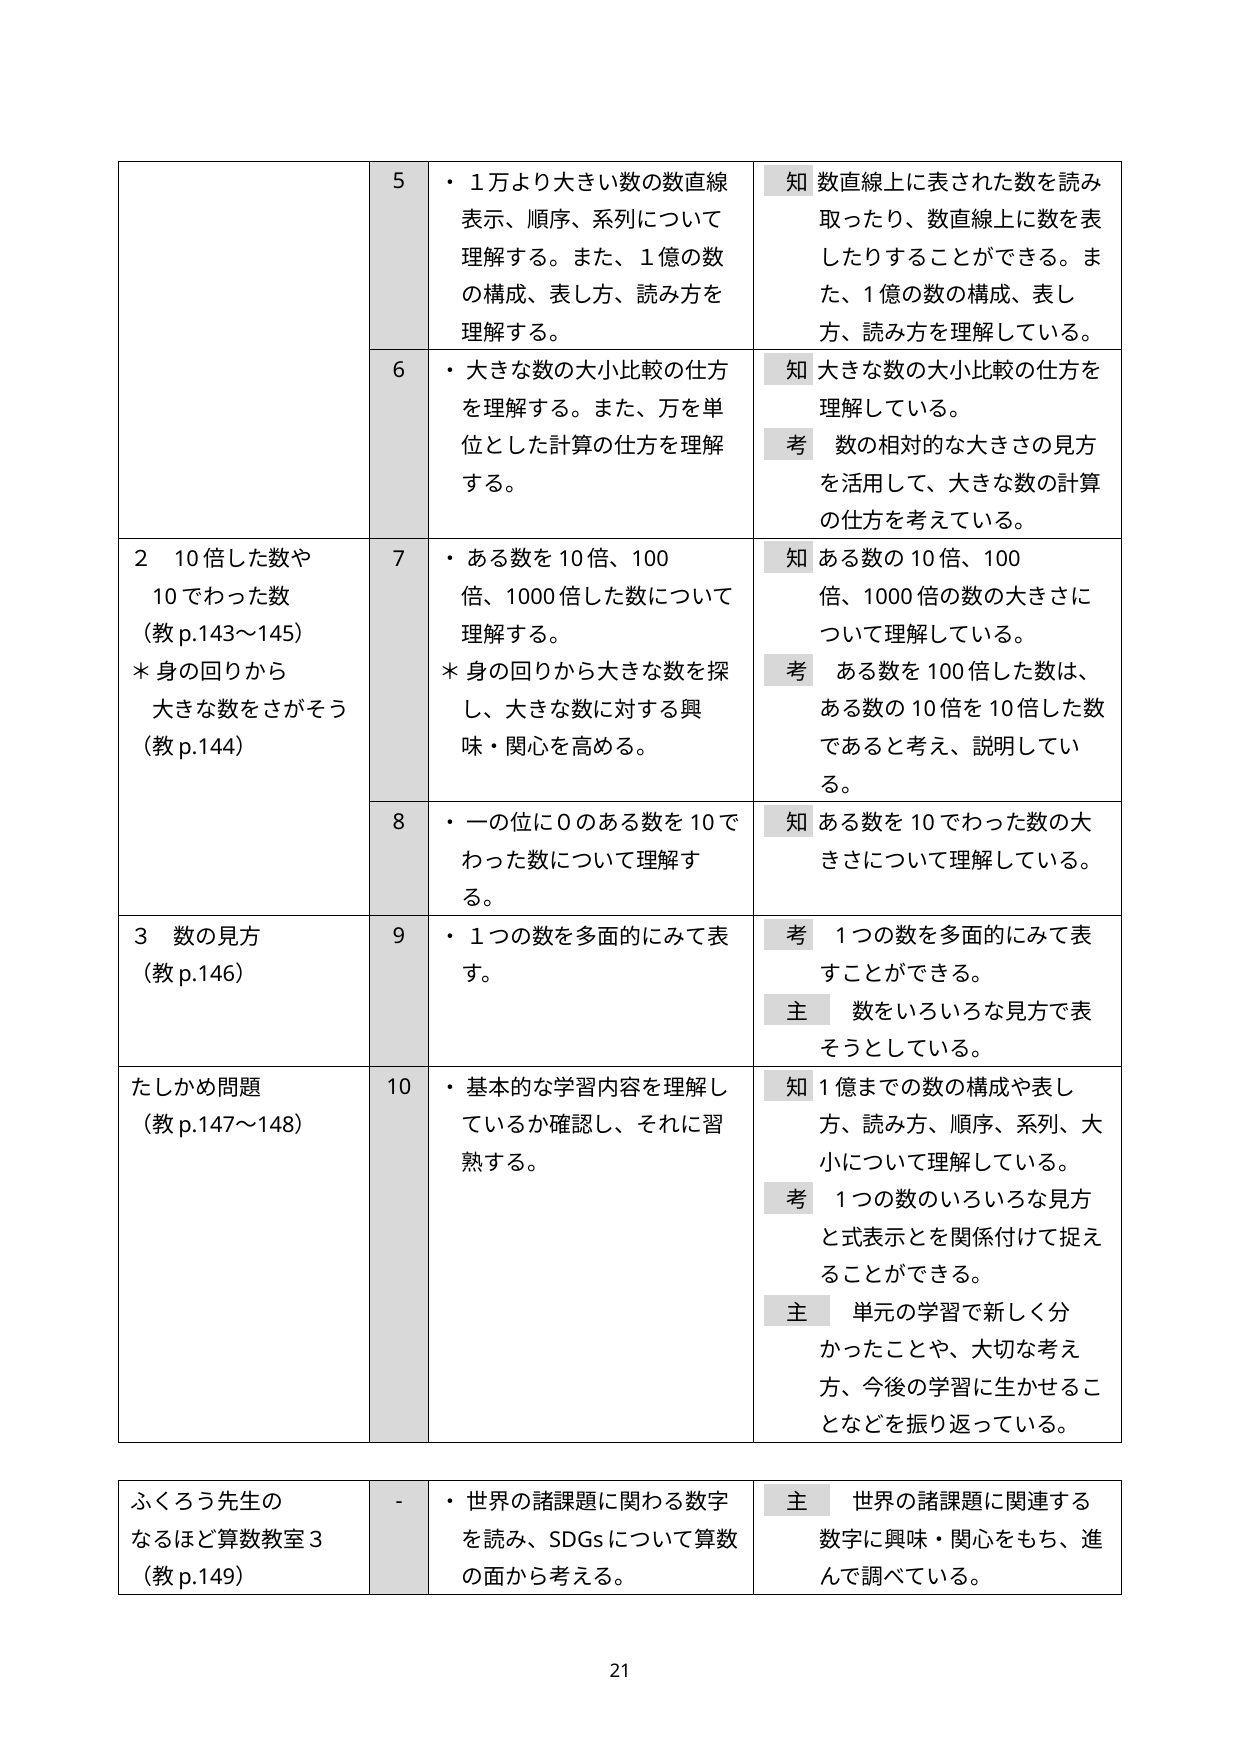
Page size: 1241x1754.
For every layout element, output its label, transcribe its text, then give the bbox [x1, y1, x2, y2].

table_cell ・ ある数を10倍、100倍、1000倍した数について理解する。 ＊ 身の回りから大きな数を探し、大きな数に対する興味・関心を高める。 [429, 539, 753, 801]
table_cell ・ 一の位に０のある数を10でわった数について理解する。 [429, 802, 753, 915]
table_header 主 世界の諸課題に関連する数字に興味・関心をもち、進んで調べている。 [754, 1481, 1121, 1594]
table_header ふくろう先生の なるほど算数教室３ （教p.149） [119, 1481, 369, 1594]
table_cell ３ 数の見方 （教p.146） [119, 916, 369, 1066]
table_cell 10 [370, 1067, 428, 1442]
table_cell ・ 大きな数の大小比較の仕方を理解する。また、万を単位とした計算の仕方を理解する。 [429, 350, 753, 538]
table_cell 5 [370, 162, 428, 349]
table_cell 8 [370, 802, 428, 915]
table_cell 知 ある数を10でわった数の大きさについて理解している。 [754, 802, 1121, 915]
table_cell 知 大きな数の大小比較の仕方を理解している。 考 数の相対的な大きさの見方を活用して、大きな数の計算の仕方を考えている。 [754, 350, 1121, 538]
table_header - [370, 1481, 428, 1594]
table_cell 知 数直線上に表された数を読み取ったり、数直線上に数を表したりすることができる。また、1億の数の構成、表し方、読み方を理解している。 [754, 162, 1121, 349]
table_cell ・ １つの数を多面的にみて表す。 [429, 916, 753, 1066]
table_header ・ 世界の諸課題に関わる数字を読み、SDGsについて算数の面から考える。 [429, 1481, 753, 1594]
table_cell 知 1億までの数の構成や表し方、読み方、順序、系列、大小について理解している。 考 1つの数のいろいろな見方と式表示とを関係付けて捉えることができる。 主 単元の学習で新しく分かったことや、大切な考え方、今後の学習に生かせることなどを振り返っている。 [754, 1067, 1121, 1442]
table_cell 6 [370, 350, 428, 538]
table_cell 7 [370, 539, 428, 801]
table_cell ２ 10倍した数や 10でわった数 （教p.143～145） ＊ 身の回りから 大きな数をさがそう （教p.144） [119, 539, 369, 915]
table_cell 知 ある数の10倍、100倍、1000倍の数の大きさについて理解している。 考 ある数を100倍した数は、ある数の10倍を10倍した数であると考え、説明している。 [754, 539, 1121, 801]
table_cell ・ 基本的な学習内容を理解しているか確認し、それに習熟する。 [429, 1067, 753, 1442]
table_cell 9 [370, 916, 428, 1066]
table_cell たしかめ問題 （教p.147～148） [119, 1067, 369, 1442]
table_cell 考 1つの数を多面的にみて表すことができる。 主 数をいろいろな見方で表そうとしている。 [754, 916, 1121, 1066]
table_cell ・ １万より大きい数の数直線表示、順序、系列について理解する。また、１億の数の構成、表し方、読み方を理解する。 [429, 162, 753, 349]
